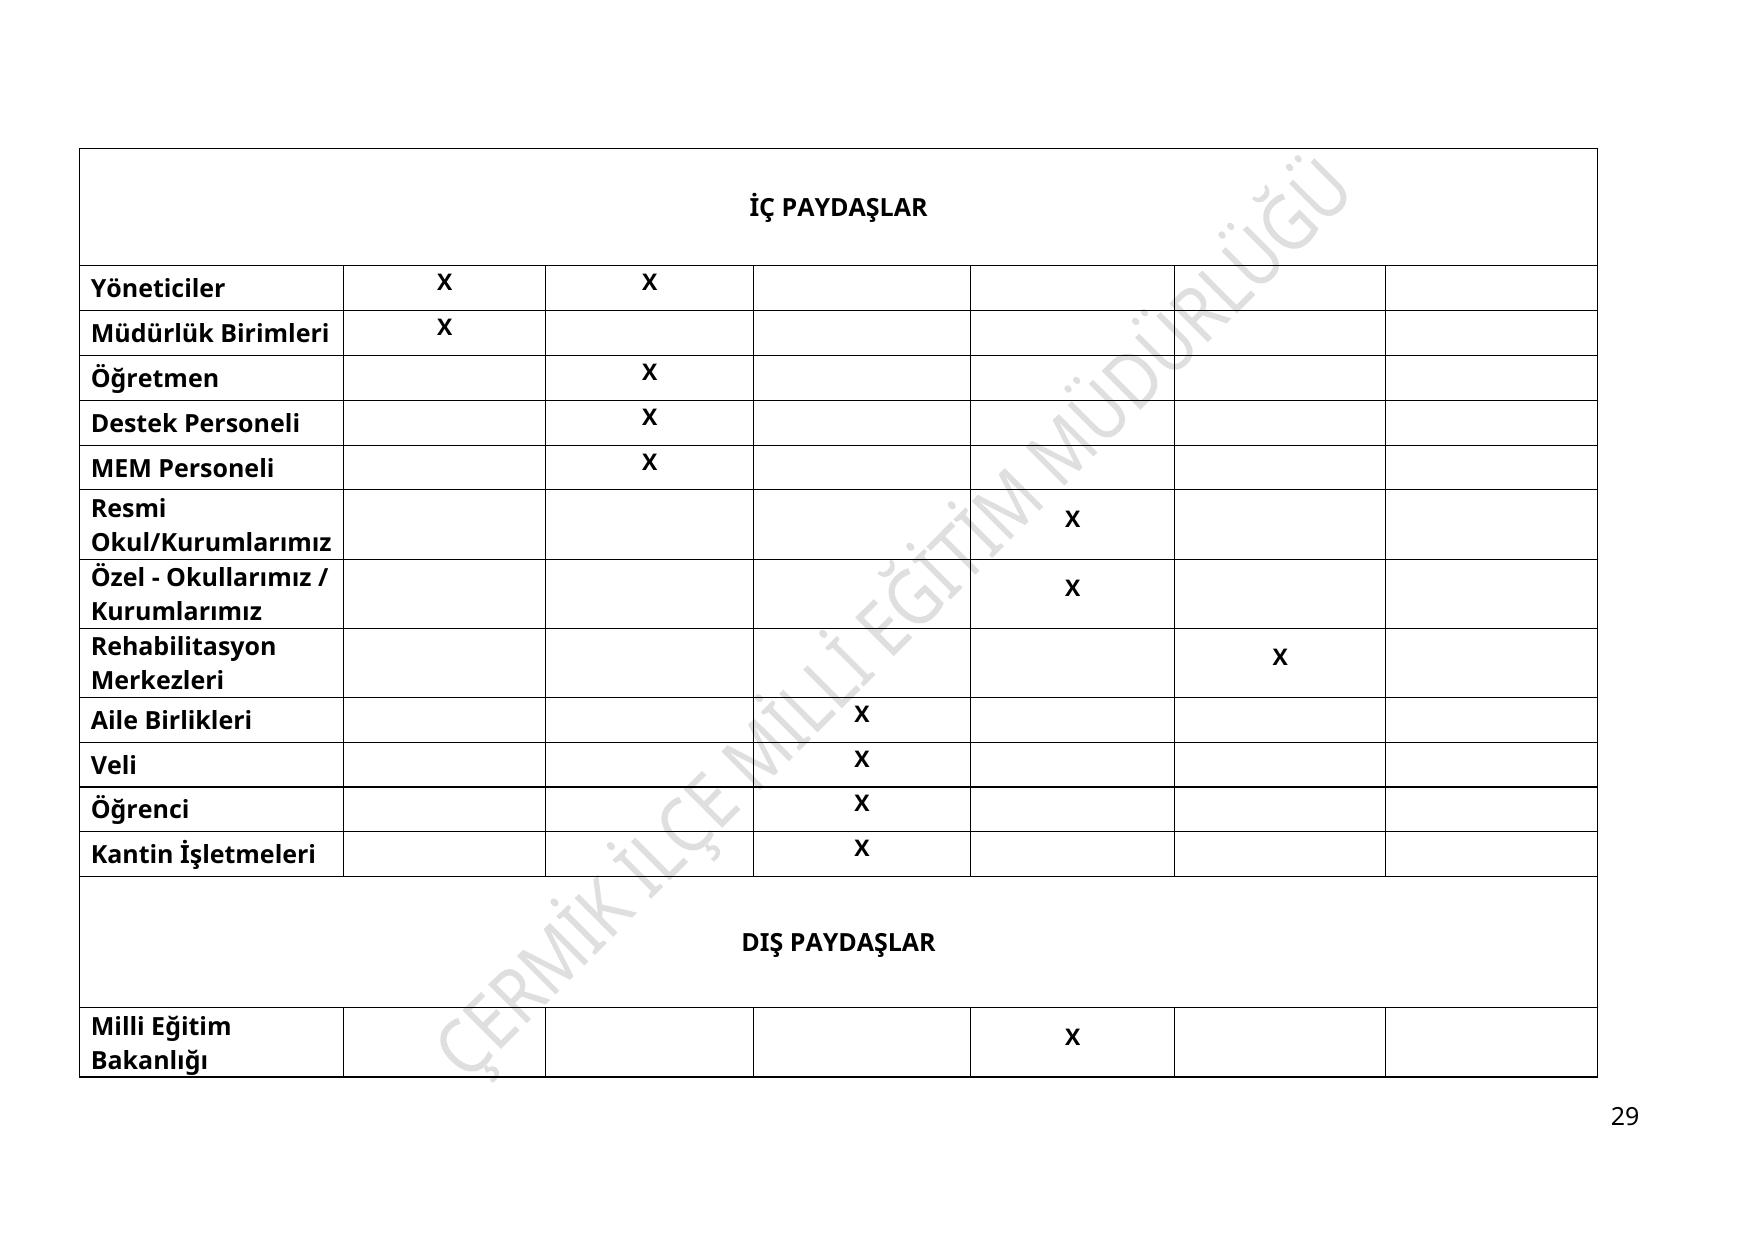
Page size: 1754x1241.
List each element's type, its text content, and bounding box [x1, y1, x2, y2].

table_cell [971, 446, 1174, 489]
table_cell [1175, 401, 1385, 444]
table_cell Özel - Okullarımız / Kurumlarımız [80, 560, 343, 628]
table_cell X [754, 788, 970, 831]
table_cell MEM Personeli [80, 446, 343, 489]
table_cell [546, 698, 753, 742]
table_cell [1175, 1008, 1385, 1076]
table_cell [1175, 266, 1385, 310]
table_cell [344, 560, 545, 628]
table_cell [1386, 629, 1597, 697]
table_cell [1175, 356, 1385, 400]
table_cell [1175, 311, 1385, 355]
table_cell X [344, 266, 545, 310]
table_cell [546, 560, 753, 628]
table_cell X [971, 1008, 1174, 1076]
table_cell X [754, 743, 970, 786]
table_cell [1386, 698, 1597, 742]
table_cell [546, 311, 753, 355]
table_cell Rehabilitasyon Merkezleri [80, 629, 343, 697]
table_cell [344, 1008, 545, 1076]
table_cell [971, 743, 1174, 786]
table_cell [754, 311, 970, 355]
table_cell [754, 560, 970, 628]
table_cell Milli Eğitim Bakanlığı [80, 1008, 343, 1076]
table_cell [546, 1008, 753, 1076]
table_cell X [971, 490, 1174, 558]
table_cell X [754, 698, 970, 742]
table_cell [754, 446, 970, 489]
table_cell [971, 629, 1174, 697]
table_cell [754, 1008, 970, 1076]
table_cell [546, 832, 753, 876]
table_cell [1175, 490, 1385, 558]
table_cell [344, 832, 545, 876]
table_cell [754, 629, 970, 697]
table_cell [754, 401, 970, 444]
table_cell [344, 446, 545, 489]
table_cell [1386, 1008, 1597, 1076]
table_cell X [546, 401, 753, 444]
table_cell [1175, 446, 1385, 489]
table_cell X [546, 266, 753, 310]
table_cell Kantin İşletmeleri [80, 832, 343, 876]
table_cell [1386, 401, 1597, 444]
table_cell [1386, 788, 1597, 831]
table_cell Destek Personeli [80, 401, 343, 444]
table_cell [546, 743, 753, 786]
table_cell [1386, 356, 1597, 400]
table_cell [546, 490, 753, 558]
table_cell X [546, 446, 753, 489]
table_cell [971, 356, 1174, 400]
table_cell [1175, 743, 1385, 786]
table_cell [971, 698, 1174, 742]
table_cell [344, 356, 545, 400]
table_cell X [546, 356, 753, 400]
table_cell Öğrenci [80, 788, 343, 831]
table_cell Öğretmen [80, 356, 343, 400]
table_cell Resmi Okul/Kurumlarımız [80, 490, 343, 558]
table_cell [971, 788, 1174, 831]
table_cell [1175, 832, 1385, 876]
table_cell DIŞ PAYDAŞLAR [80, 877, 1597, 1007]
table_cell [971, 401, 1174, 444]
table_cell [754, 490, 970, 558]
table_cell Veli [80, 743, 343, 786]
table_cell [754, 266, 970, 310]
table_cell [344, 629, 545, 697]
table_cell [1175, 788, 1385, 831]
table_cell Yöneticiler [80, 266, 343, 310]
table_cell İÇ PAYDAŞLAR [80, 149, 1597, 265]
table_cell Aile Birlikleri [80, 698, 343, 742]
table_cell Müdürlük Birimleri [80, 311, 343, 355]
table_cell [546, 629, 753, 697]
table_cell [1386, 446, 1597, 489]
table_cell X [971, 560, 1174, 628]
table_cell [754, 356, 970, 400]
table_cell [1386, 832, 1597, 876]
table_cell [344, 401, 545, 444]
table_cell [1175, 698, 1385, 742]
table_cell X [1175, 629, 1385, 697]
table_cell [344, 788, 545, 831]
table_cell [1386, 560, 1597, 628]
table_cell X [344, 311, 545, 355]
table_cell [1386, 266, 1597, 310]
table_cell [1386, 311, 1597, 355]
table_cell [546, 788, 753, 831]
table_cell [344, 490, 545, 558]
table_cell [344, 698, 545, 742]
table_cell [971, 266, 1174, 310]
table_cell [971, 832, 1174, 876]
table_cell [971, 311, 1174, 355]
table_cell [344, 743, 545, 786]
table_cell [1175, 560, 1385, 628]
table_cell [1386, 490, 1597, 558]
table_cell X [754, 832, 970, 876]
table_cell [1386, 743, 1597, 786]
